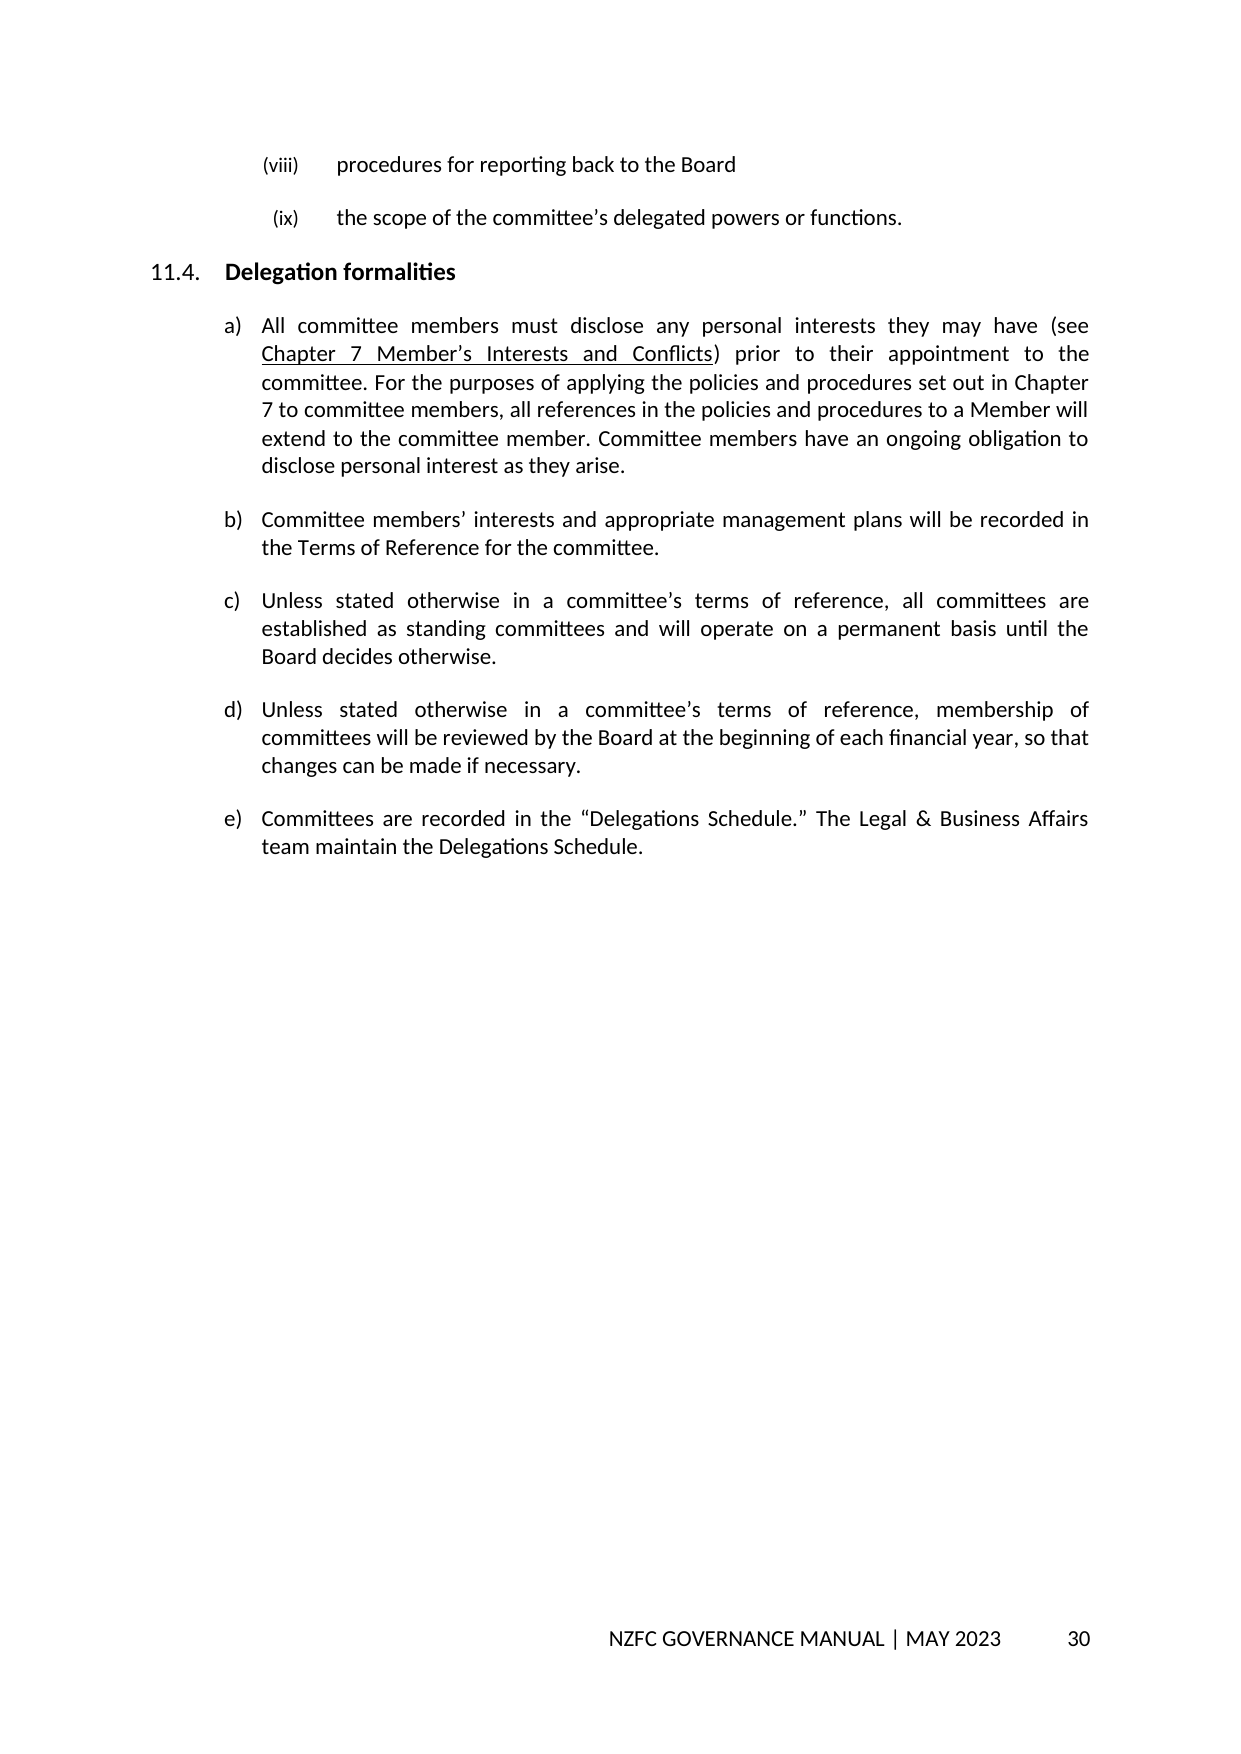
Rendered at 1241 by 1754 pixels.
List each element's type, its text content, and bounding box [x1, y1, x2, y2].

list Unless stated otherwise in a committee’s terms of reference, membership of committees will be reviewed by the Board at the beginning of each financial year, so that changes can be made if necessary. [224, 695, 1090, 779]
list the scope of the committee’s delegated powers or functions. [299, 203, 1090, 231]
list procedures for reporting back to the Board [299, 150, 1090, 178]
list Unless stated otherwise in a committee’s terms of reference, all committees are established as standing committees and will operate on a permanent basis until the Board decides otherwise. [224, 586, 1090, 670]
list Delegation formalities [150, 256, 1090, 287]
list Committee members’ interests and appropriate management plans will be recorded in the Terms of Reference for the committee. [224, 505, 1090, 561]
list All committee members must disclose any personal interests they may have (see Chapter 7 Member’s Interests and Conflicts) prior to their appointment to the committee. For the purposes of applying the policies and procedures set out in Chapter 7 to committee members, all references in the policies and procedures to a Member will extend to the committee member. Committee members have an ongoing obligation to disclose personal interest as they arise. [224, 312, 1090, 480]
list Committees are recorded in the “Delegations Schedule.” The Legal & Business Affairs team maintain the Delegations Schedule. [224, 804, 1090, 860]
